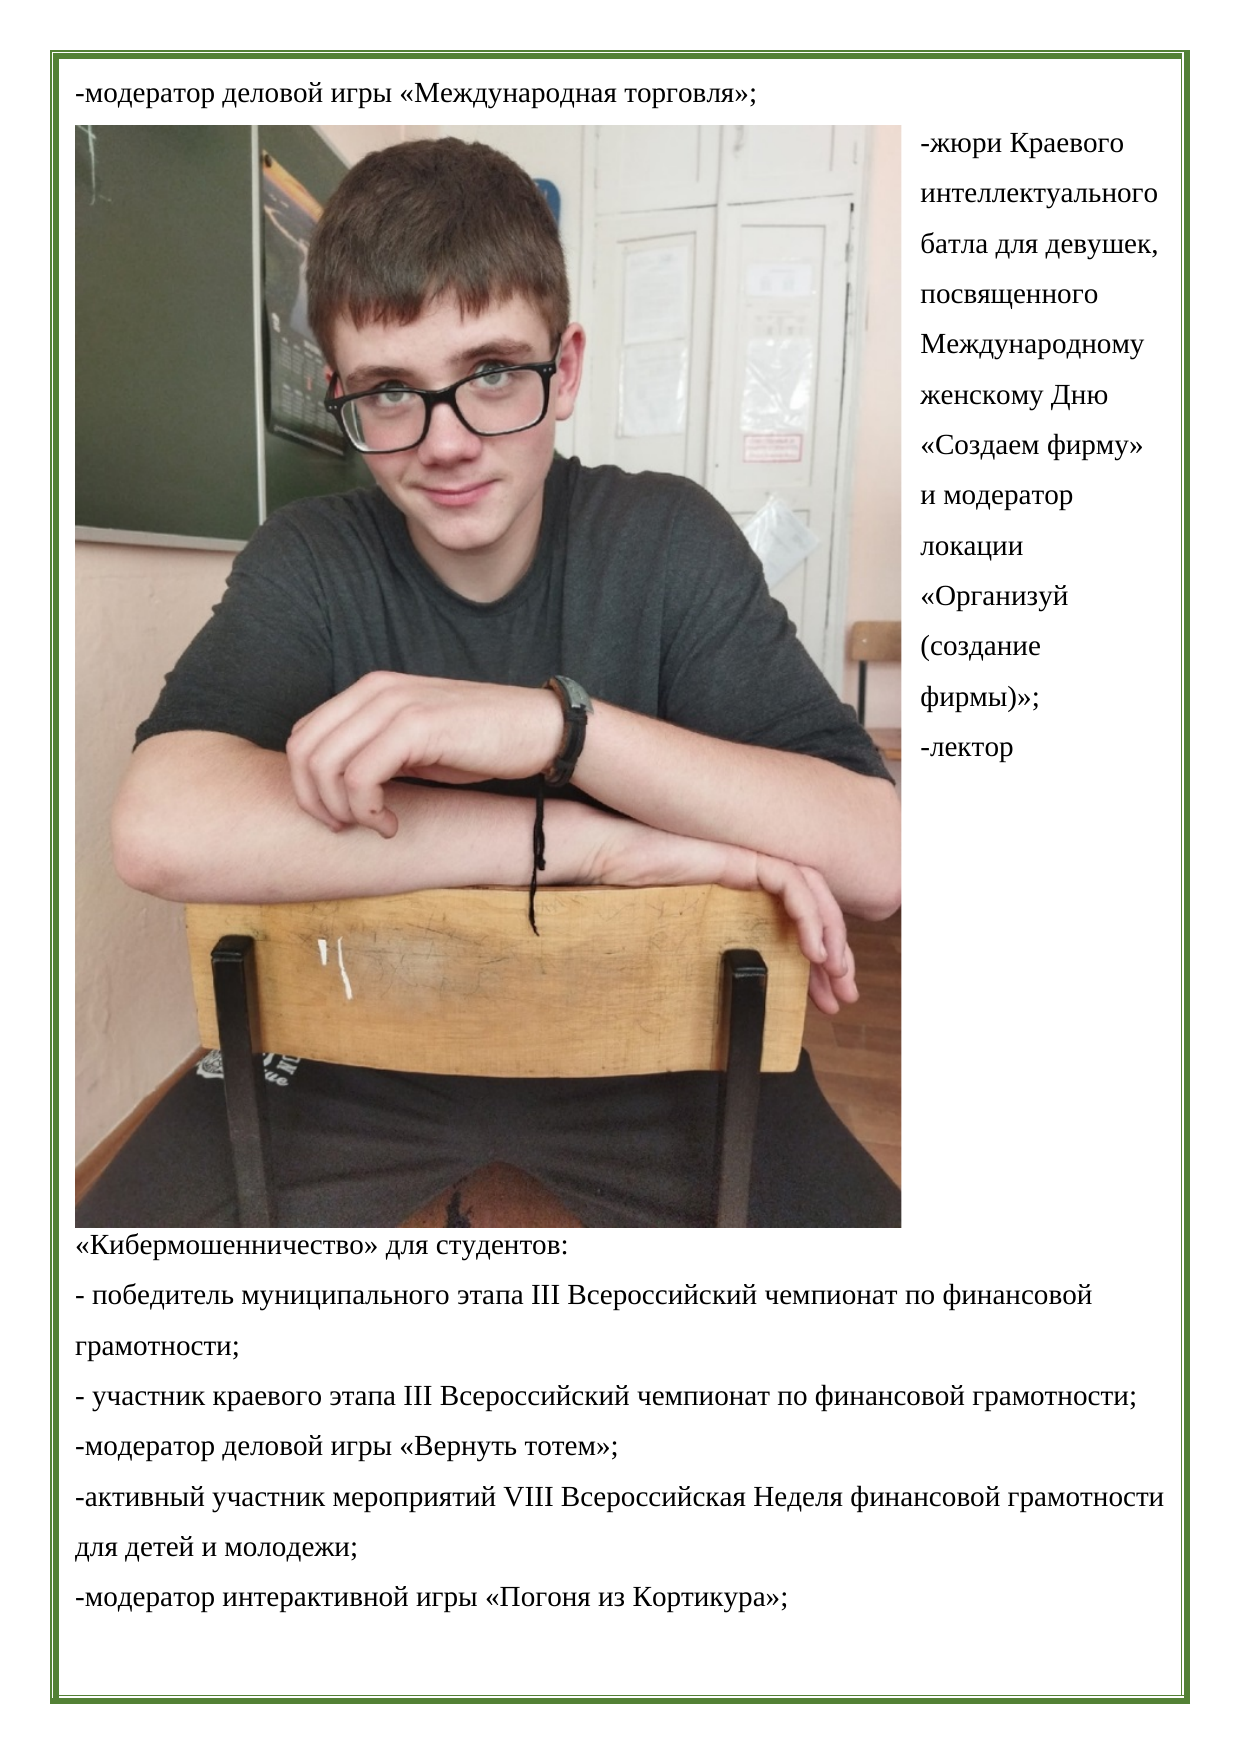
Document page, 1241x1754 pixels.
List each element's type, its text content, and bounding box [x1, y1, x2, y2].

text -модератор деловой игры «Международная торговля»; [75, 75, 1165, 108]
text -модератор интерактивной игры «Погоня из Кортикура»; [75, 1579, 1165, 1613]
text - победитель муниципального этапа III Всероссийский чемпионат по финансовой грамотности; [75, 1277, 1165, 1361]
text -модератор деловой игры «Вернуть тотем»; [75, 1428, 1165, 1462]
picture [75, 125, 902, 1228]
text - участник краевого этапа III Всероссийский чемпионат по финансовой грамотности; [75, 1378, 1165, 1412]
text -активный участник мероприятий VIII Всероссийская Неделя финансовой грамотности для детей и молодежи; [75, 1479, 1165, 1563]
text -лектор «Кибермошенничество» для студентов: [75, 729, 1165, 1261]
text -жюри Краевого интеллектуального батла для девушек, посвященного Международному женскому Дню «Создаем фирму» и модератор локации «Организуй (создание фирмы)»; [902, 125, 1165, 712]
